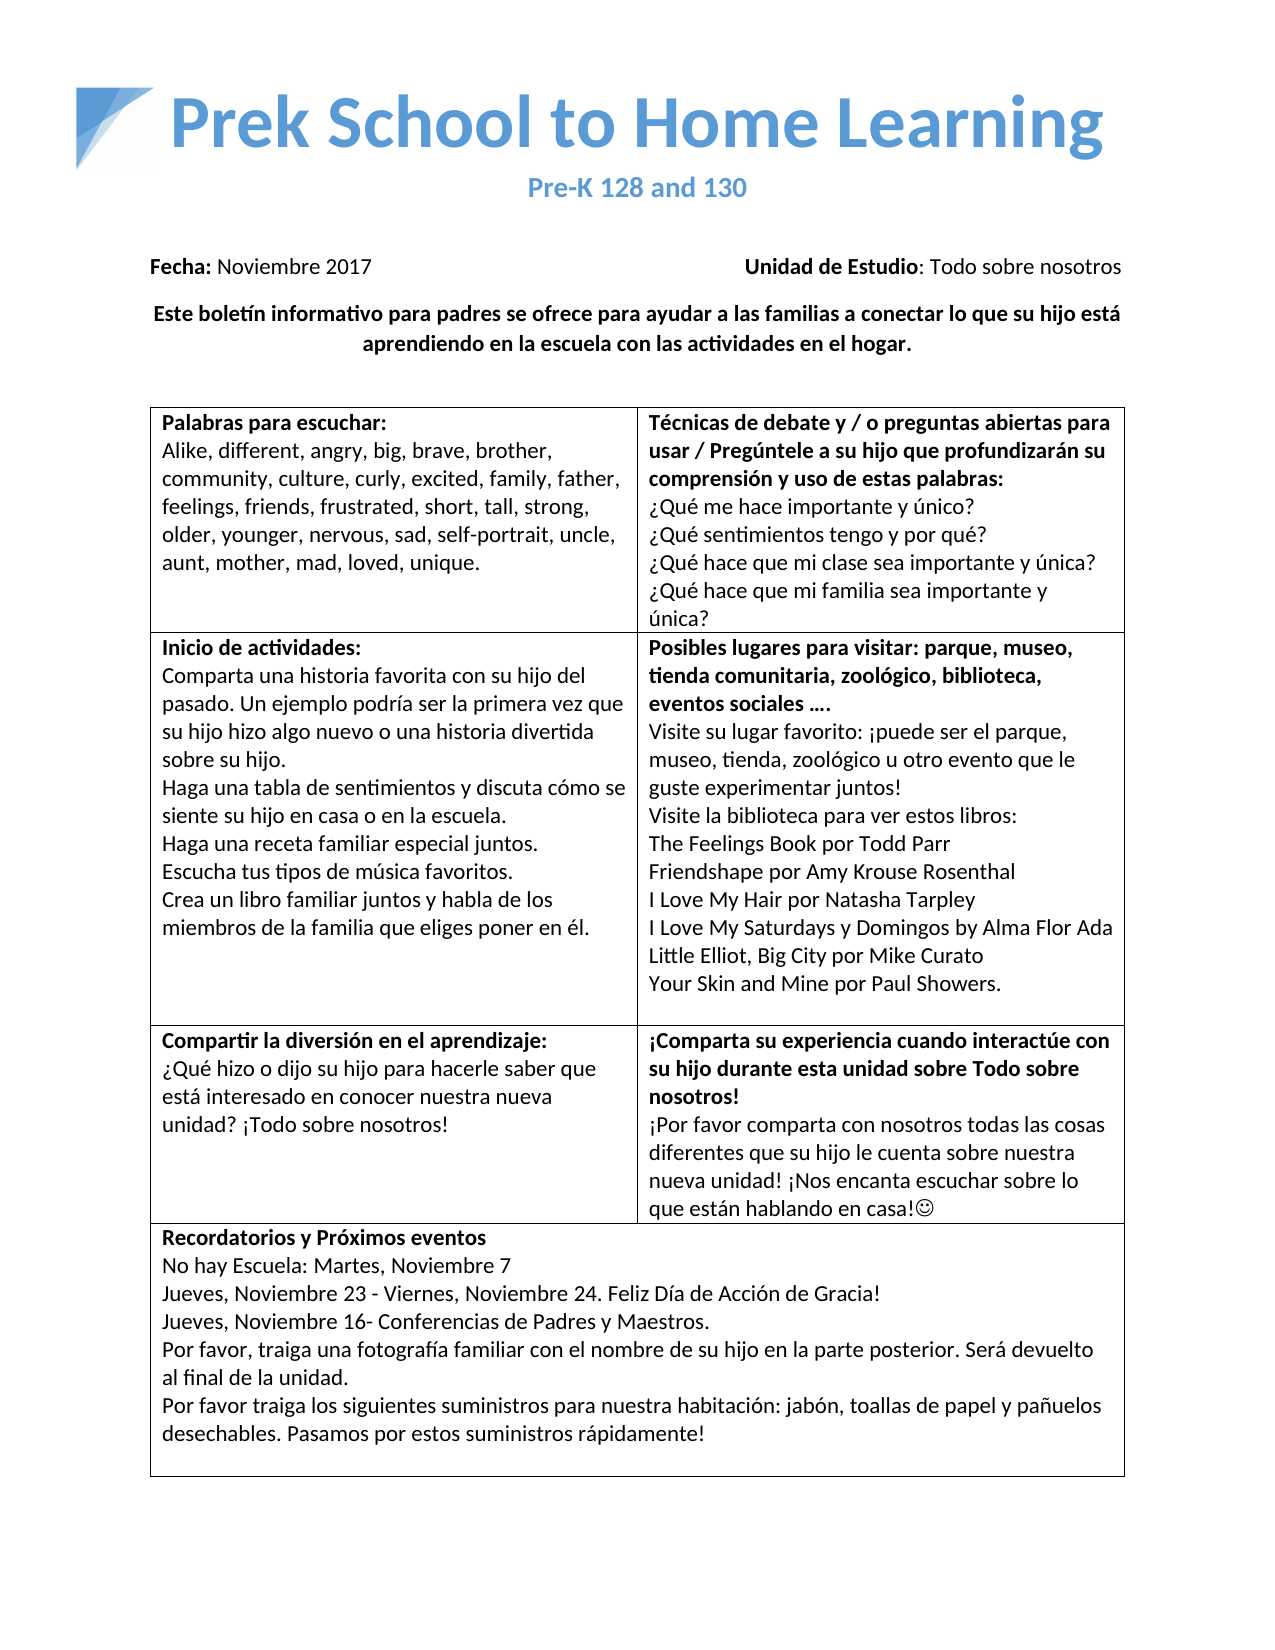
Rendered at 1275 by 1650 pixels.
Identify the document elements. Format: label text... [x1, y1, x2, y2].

table_cell Recordatorios y Próximos eventos No hay Escuela: Martes, Noviembre 7 Jueves, Noviembre 23 - Viernes, Noviembre 24. Feliz Día de Acción de Gracia! Jueves, Noviembre 16- Conferencias de Padres y Maestros. Por favor, traiga una fotografía familiar con el nombre de su hijo en la parte posterior. Será devuelto al final de la unidad. Por favor traiga los siguientes suministros para nuestra habitación: jabón, toallas de papel y pañuelos desechables. Pasamos por estos suministros rápidamente! [151, 1224, 1124, 1476]
table_cell ¡Comparta su experiencia cuando interactúe con su hijo durante esta unidad sobre Todo sobre nosotros! ¡Por favor comparta con nosotros todas las cosas diferentes que su hijo le cuenta sobre nuestra nueva unidad! ¡Nos encanta escuchar sobre lo que están hablando en casa! [638, 1026, 1124, 1222]
text Fecha: Noviembre 2017 Unidad de Estudio: Todo sobre nosotros [150, 252, 1125, 281]
text Este boletín informativo para padres se ofrece para ayudar a las familias a conectar lo que su hijo está aprendiendo en la escuela con las actividades en el hogar. [150, 299, 1125, 388]
table_header Palabras para escuchar: Alike, different, angry, big, brave, brother, community, culture, curly, excited, family, father, feelings, friends, frustrated, short, tall, strong, older, younger, nervous, sad, self-portrait, uncle, aunt, mother, mad, loved, unique. [151, 408, 637, 632]
picture [76, 87, 155, 171]
table_cell Posibles lugares para visitar: parque, museo, tienda comunitaria, zoológico, biblioteca, eventos sociales …. Visite su lugar favorito: ¡puede ser el parque, museo, tienda, zoológico u otro evento que le guste experimentar juntos! Visite la biblioteca para ver estos libros: The Feelings Book por Todd Parr Friendshape por Amy Krouse Rosenthal I Love My Hair por Natasha Tarpley I Love My Saturdays y Domingos by Alma Flor Ada Little Elliot, Big City por Mike Curato Your Skin and Mine por Paul Showers. [638, 633, 1124, 1025]
table_cell Inicio de actividades: Comparta una historia favorita con su hijo del pasado. Un ejemplo podría ser la primera vez que su hijo hizo algo nuevo o una historia divertida sobre su hijo. Haga una tabla de sentimientos y discuta cómo se siente su hijo en casa o en la escuela. Haga una receta familiar especial juntos. Escucha tus tipos de música favoritos. Crea un libro familiar juntos y habla de los miembros de la familia que eliges poner en él. [151, 633, 637, 1025]
table_header Técnicas de debate y / o preguntas abiertas para usar / Pregúntele a su hijo que profundizarán su comprensión y uso de estas palabras: ¿Qué me hace importante y único? ¿Qué sentimientos tengo y por qué? ¿Qué hace que mi clase sea importante y única? ¿Qué hace que mi familia sea importante y única? [638, 408, 1124, 632]
table_cell Compartir la diversión en el aprendizaje: ¿Qué hizo o dijo su hijo para hacerle saber que está interesado en conocer nuestra nueva unidad? ¡Todo sobre nosotros! [151, 1026, 637, 1222]
